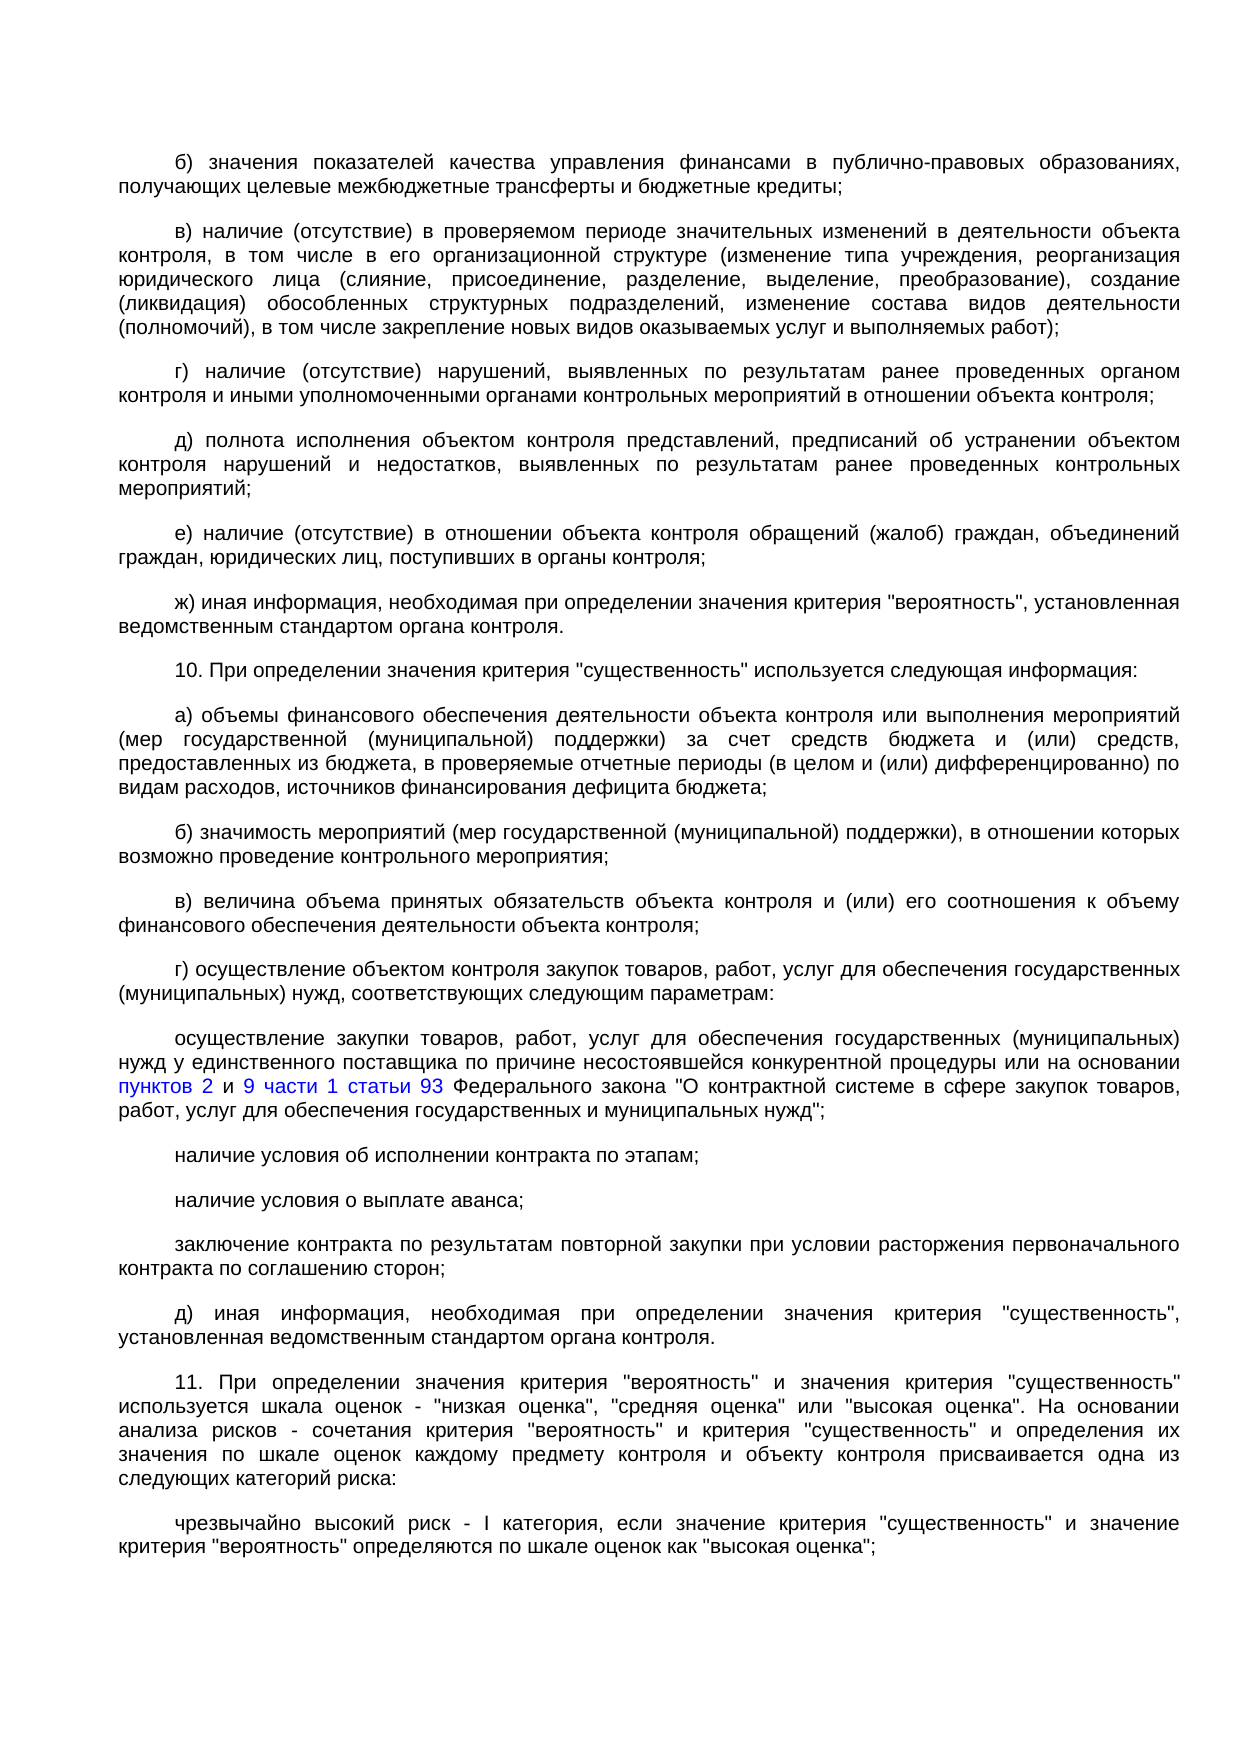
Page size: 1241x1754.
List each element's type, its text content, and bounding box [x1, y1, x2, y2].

text ж) иная информация, необходимая при определении значения критерия "вероятность", установленная ведомственным стандартом органа контроля. [118, 589, 1181, 637]
text наличие условия о выплате аванса; [118, 1187, 1181, 1211]
text в) величина объема принятых обязательств объекта контроля и (или) его соотношения к объему финансового обеспечения деятельности объекта контроля; [118, 888, 1181, 936]
text д) иная информация, необходимая при определении значения критерия "существенность", установленная ведомственным стандартом органа контроля. [118, 1301, 1181, 1349]
text осуществление закупки товаров, работ, услуг для обеспечения государственных (муниципальных) нужд у единственного поставщика по причине несостоявшейся конкурентной процедуры или на основании пунктов 2 и 9 части 1 статьи 93 Федерального закона "О контрактной системе в сфере закупок товаров, работ, услуг для обеспечения государственных и муниципальных нужд"; [118, 1026, 1181, 1122]
text 11. При определении значения критерия "вероятность" и значения критерия "существенность" используется шкала оценок - "низкая оценка", "средняя оценка" или "высокая оценка". На основании анализа рисков - сочетания критерия "вероятность" и критерия "существенность" и определения их значения по шкале оценок каждому предмету контроля и объекту контроля присваивается одна из следующих категорий риска: [118, 1370, 1181, 1489]
text г) осуществление объектом контроля закупок товаров, работ, услуг для обеспечения государственных (муниципальных) нужд, соответствующих следующим параметрам: [118, 957, 1181, 1005]
text наличие условия об исполнении контракта по этапам; [118, 1143, 1181, 1167]
text а) объемы финансового обеспечения деятельности объекта контроля или выполнения мероприятий (мер государственной (муниципальной) поддержки) за счет средств бюджета и (или) средств, предоставленных из бюджета, в проверяемые отчетные периоды (в целом и (или) дифференцированно) по видам расходов, источников финансирования дефицита бюджета; [118, 703, 1181, 799]
text чрезвычайно высокий риск - I категория, если значение критерия "существенность" и значение критерия "вероятность" определяются по шкале оценок как "высокая оценка"; [118, 1510, 1181, 1558]
text в) наличие (отсутствие) в проверяемом периоде значительных изменений в деятельности объекта контроля, в том числе в его организационной структуре (изменение типа учреждения, реорганизация юридического лица (слияние, присоединение, разделение, выделение, преобразование), создание (ликвидация) обособленных структурных подразделений, изменение состава видов деятельности (полномочий), в том числе закрепление новых видов оказываемых услуг и выполняемых работ); [118, 219, 1181, 338]
text б) значения показателей качества управления финансами в публично-правовых образованиях, получающих целевые межбюджетные трансферты и бюджетные кредиты; [118, 150, 1181, 198]
text г) наличие (отсутствие) нарушений, выявленных по результатам ранее проведенных органом контроля и иными уполномоченными органами контрольных мероприятий в отношении объекта контроля; [118, 359, 1181, 407]
text б) значимость мероприятий (мер государственной (муниципальной) поддержки), в отношении которых возможно проведение контрольного мероприятия; [118, 820, 1181, 868]
text д) полнота исполнения объектом контроля представлений, предписаний об устранении объектом контроля нарушений и недостатков, выявленных по результатам ранее проведенных контрольных мероприятий; [118, 428, 1181, 500]
text заключение контракта по результатам повторной закупки при условии расторжения первоначального контракта по соглашению сторон; [118, 1232, 1181, 1280]
text е) наличие (отсутствие) в отношении объекта контроля обращений (жалоб) граждан, объединений граждан, юридических лиц, поступивших в органы контроля; [118, 521, 1181, 569]
text 10. При определении значения критерия "существенность" используется следующая информация: [118, 658, 1181, 682]
